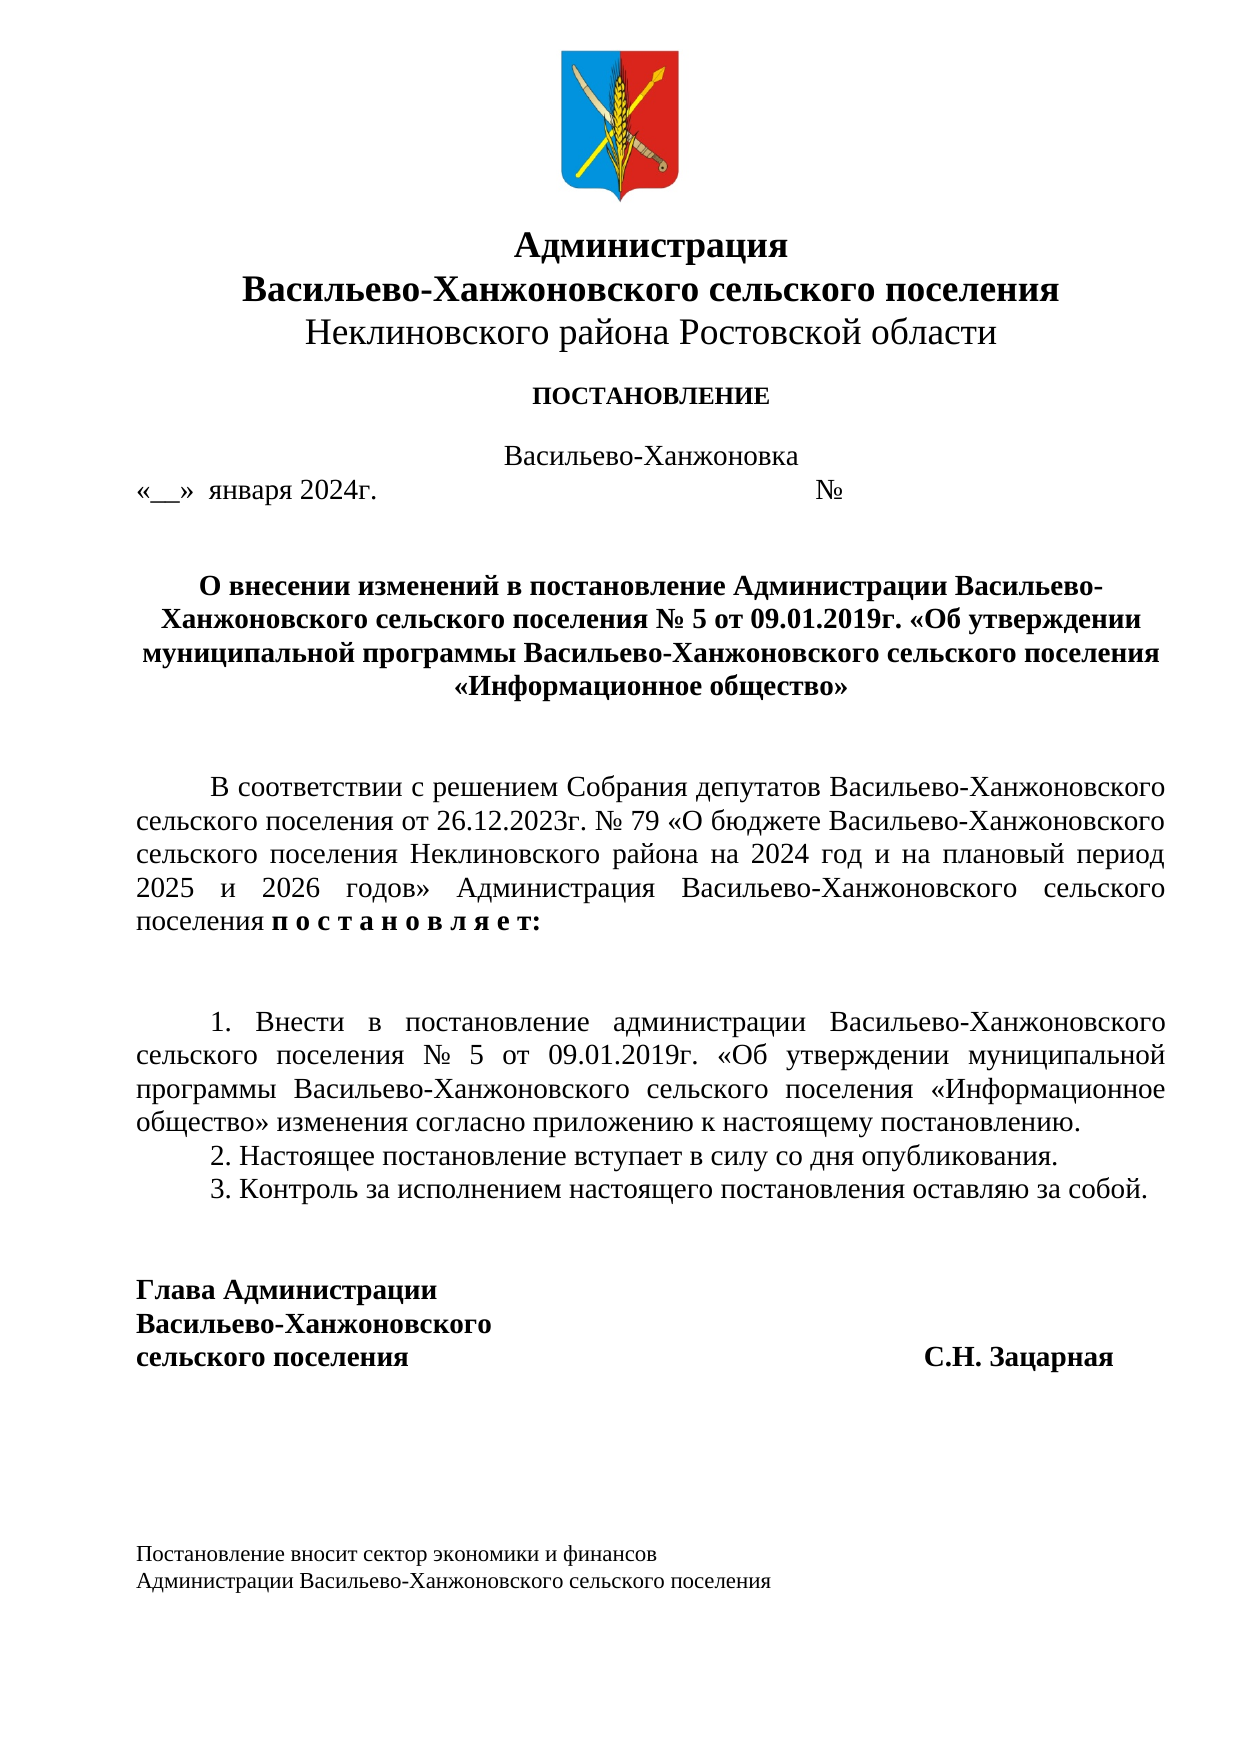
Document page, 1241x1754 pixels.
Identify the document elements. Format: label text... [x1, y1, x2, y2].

picture [556, 49, 693, 206]
text Администрация [136, 223, 1166, 266]
text 1. Внести в постановление администрации Васильево-Ханжоновского сельского поселения № 5 от 09.01.2019г. «Об утверждении муниципальной программы Васильево-Ханжоновского сельского поселения «Информационное общество» изменения согласно приложению к настоящему постановлению. [136, 1004, 1166, 1138]
text Администрации Васильево-Ханжоновского сельского поселения [136, 1567, 1166, 1593]
text Глава Администрации [136, 1272, 1166, 1306]
text Васильево-Ханжоновского сельского поселения [136, 266, 1166, 309]
text Неклиновского района Ростовской области [136, 309, 1166, 352]
text 3. Контроль за исполнением настоящего постановления оставляю за собой. [136, 1172, 1166, 1205]
text «__» января 2024г. № [136, 472, 1166, 506]
text сельского поселения С.Н. Зацарная [136, 1339, 1166, 1373]
text ПОСТАНОВЛЕНИЕ [136, 381, 1166, 410]
text Постановление вносит сектор экономики и финансов [136, 1541, 1166, 1567]
text 2. Настоящее постановление вступает в силу со дня опубликования. [136, 1138, 1166, 1172]
text В соответствии с решением Собрания депутатов Васильево-Ханжоновского сельского поселения от 26.12.2023г. № 79 «О бюджете Васильево-Ханжоновского сельского поселения Неклиновского района на 2024 год и на плановый период 2025 и 2026 годов» Администрация Васильево-Ханжоновского сельского поселения п о с т а н о в л я е т: [136, 769, 1166, 937]
text Васильево-Ханжоновского [136, 1306, 1166, 1339]
text «Информационное общество» [136, 668, 1166, 702]
text Васильево-Ханжоновка [136, 438, 1166, 472]
text О внесении изменений в постановление Администрации Васильево-Ханжоновского сельского поселения № 5 от 09.01.2019г. «Об утверждении муниципальной программы Васильево-Ханжоновского сельского поселения [136, 568, 1166, 668]
